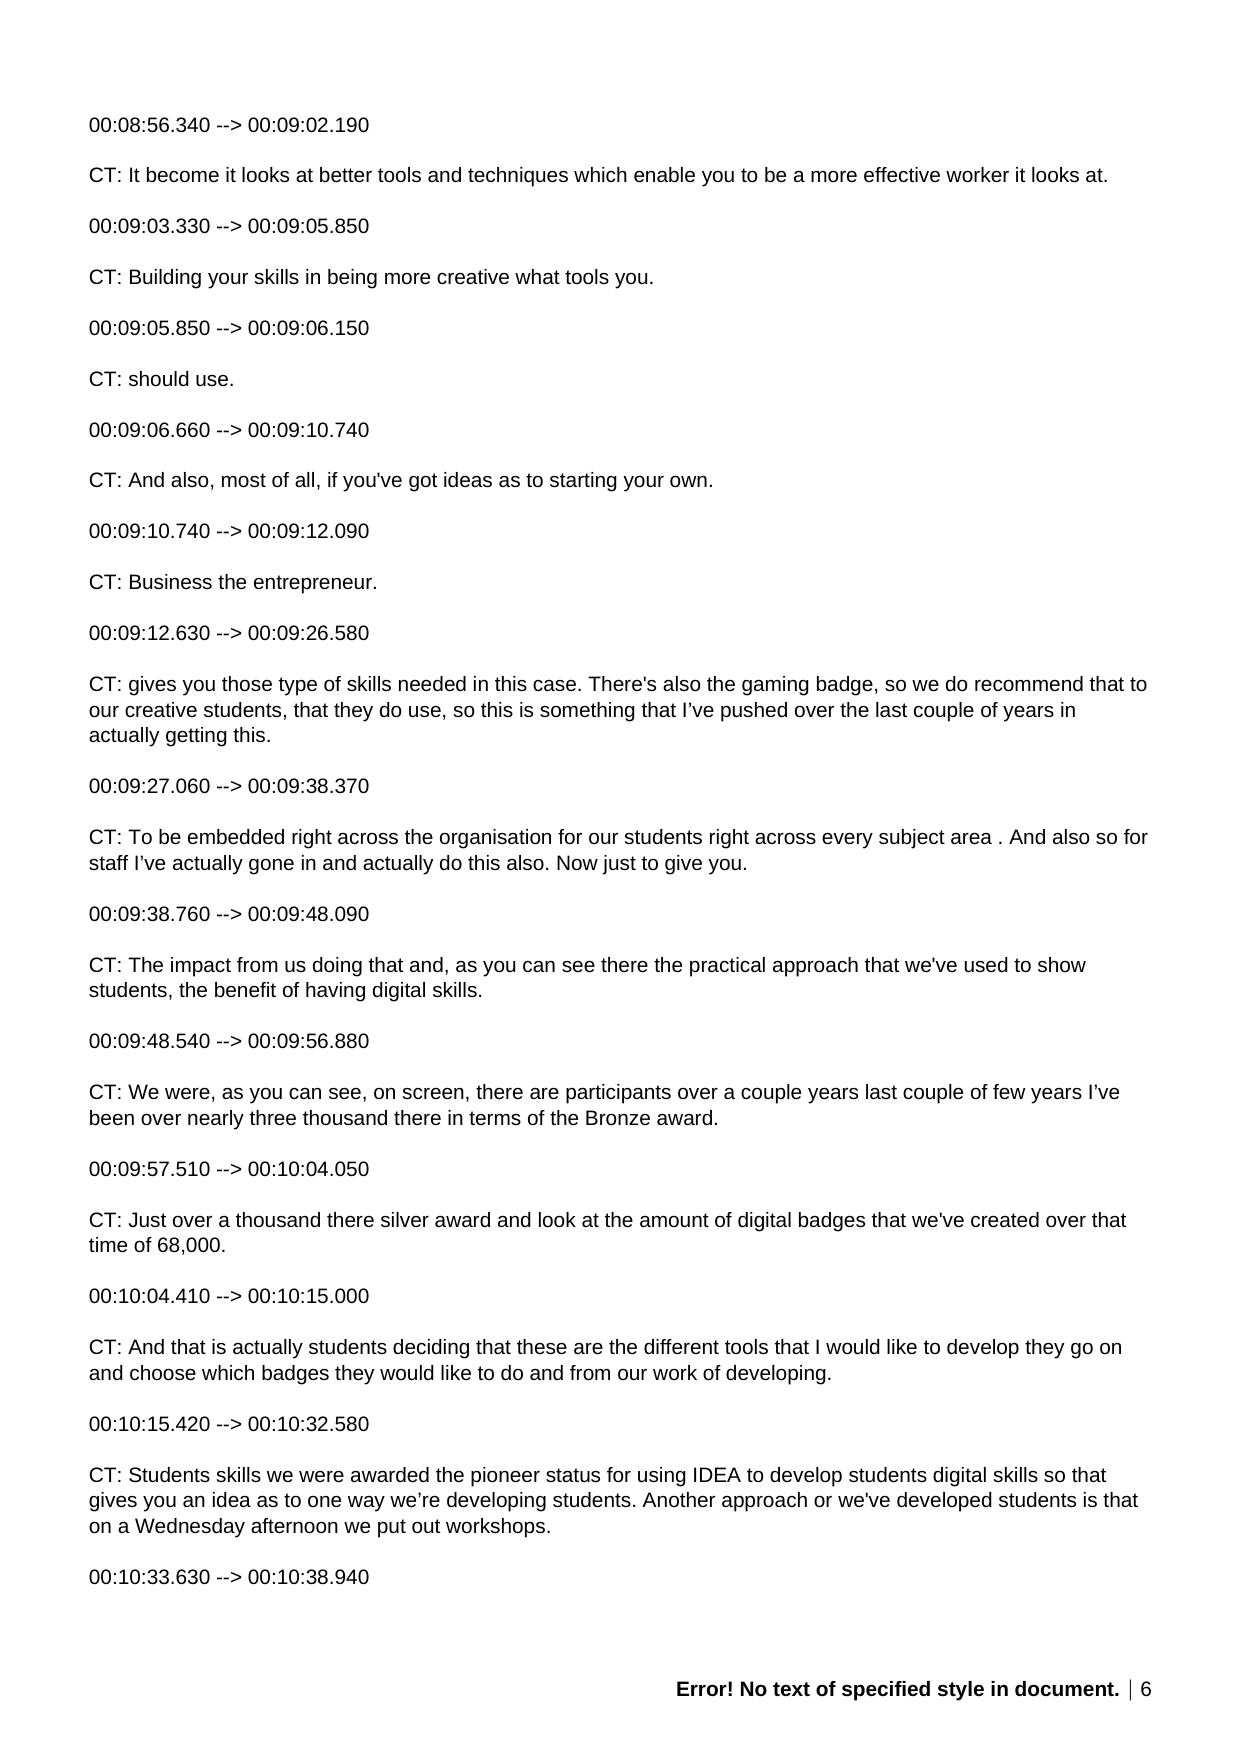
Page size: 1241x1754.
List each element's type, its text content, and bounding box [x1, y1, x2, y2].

text CT: Students skills we were awarded the pioneer status for using IDEA to develop students digital skills so that gives you an idea as to one way we’re developing students. Another approach or we've developed students is that on a Wednesday afternoon we put out workshops. [89, 1462, 1152, 1538]
text CT: Business the entrepreneur. [89, 570, 1152, 594]
text 00:09:06.660 --> 00:09:10.740 [89, 417, 1152, 441]
text 00:10:33.630 --> 00:10:38.940 [89, 1565, 1152, 1589]
text 00:09:10.740 --> 00:09:12.090 [89, 519, 1152, 543]
text CT: And also, most of all, if you've got ideas as to starting your own. [89, 468, 1152, 492]
text 00:09:03.330 --> 00:09:05.850 [89, 214, 1152, 238]
text CT: We were, as you can see, on screen, there are participants over a couple years last couple of few years I’ve been over nearly three thousand there in terms of the Bronze award. [89, 1080, 1152, 1130]
text CT: Just over a thousand there silver award and look at the amount of digital badges that we've created over that time of 68,000. [89, 1207, 1152, 1257]
text CT: To be embedded right across the organisation for our students right across every subject area . And also so for staff I’ve actually gone in and actually do this also. Now just to give you. [89, 825, 1152, 875]
text 00:09:27.060 --> 00:09:38.370 [89, 774, 1152, 798]
text CT: Building your skills in being more creative what tools you. [89, 265, 1152, 289]
text 00:09:57.510 --> 00:10:04.050 [89, 1157, 1152, 1181]
text 00:09:05.850 --> 00:09:06.150 [89, 316, 1152, 340]
text 00:08:56.340 --> 00:09:02.190 [89, 112, 1152, 136]
text 00:10:04.410 --> 00:10:15.000 [89, 1284, 1152, 1308]
text CT: gives you those type of skills needed in this case. There's also the gaming badge, so we do recommend that to our creative students, that they do use, so this is something that I’ve pushed over the last couple of years in actually getting this. [89, 672, 1152, 747]
text 00:10:15.420 --> 00:10:32.580 [89, 1412, 1152, 1436]
text CT: should use. [89, 367, 1152, 391]
text 00:09:12.630 --> 00:09:26.580 [89, 621, 1152, 645]
text 00:09:38.760 --> 00:09:48.090 [89, 902, 1152, 926]
text CT: And that is actually students deciding that these are the different tools that I would like to develop they go on and choose which badges they would like to do and from our work of developing. [89, 1335, 1152, 1385]
text 00:09:48.540 --> 00:09:56.880 [89, 1029, 1152, 1053]
text CT: The impact from us doing that and, as you can see there the practical approach that we've used to show students, the benefit of having digital skills. [89, 952, 1152, 1002]
text CT: It become it looks at better tools and techniques which enable you to be a more effective worker it looks at. [89, 163, 1152, 187]
